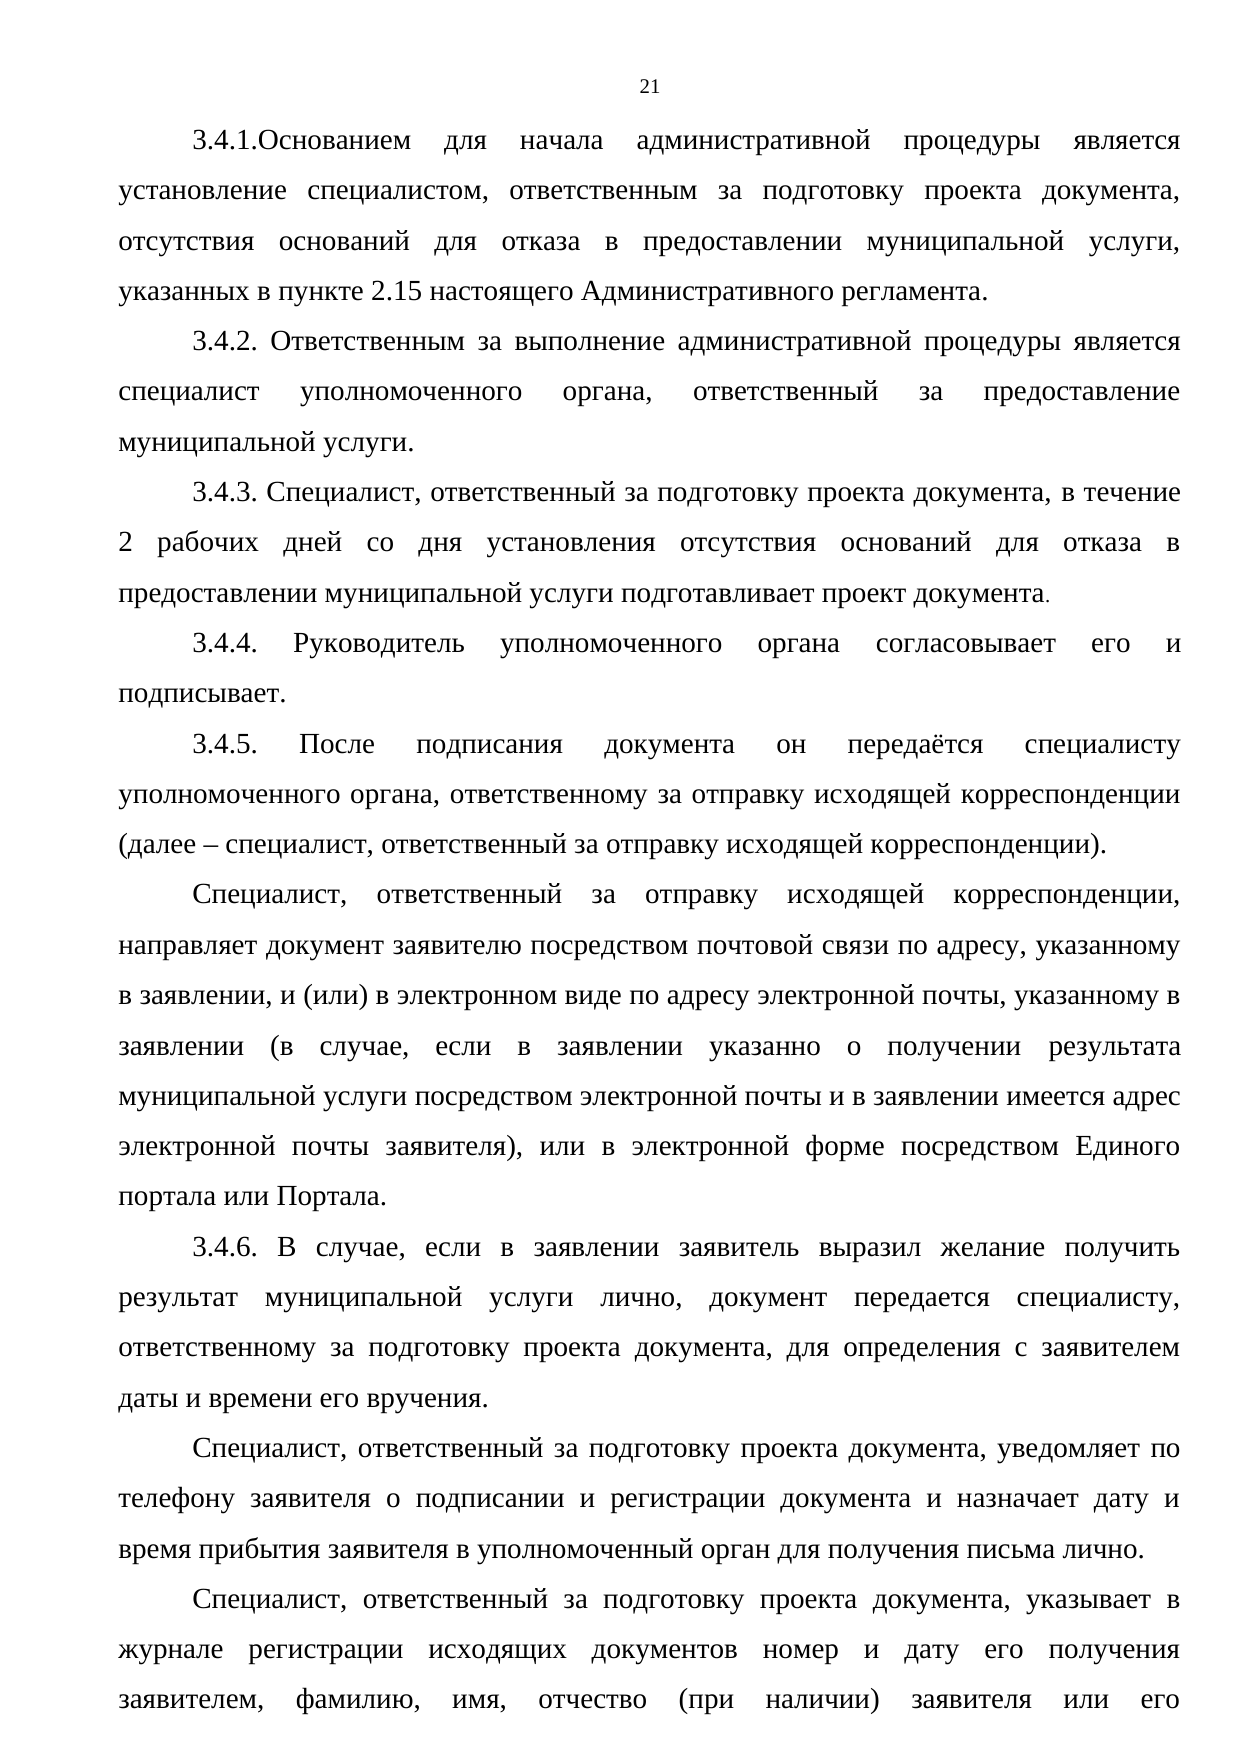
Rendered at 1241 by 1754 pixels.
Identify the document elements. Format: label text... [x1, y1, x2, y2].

text 3.4.3. Специалист, ответственный за подготовку проекта документа, в течение 2 рабочих дней со дня установления отсутствия оснований для отказа в предоставлении муниципальной услуги подготавливает проект документа. [118, 474, 1181, 608]
text Специалист, ответственный за подготовку проекта документа, уведомляет по телефону заявителя о подписании и регистрации документа и назначает дату и время прибытия заявителя в уполномоченный орган для получения письма лично. [118, 1430, 1181, 1564]
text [118, 1581, 1181, 1715]
text 3.4.5. После подписания документа он передаётся специалисту уполномоченного органа, ответственному за отправку исходящей корреспонденции (далее – специалист, ответственный за отправку исходящей корреспонденции). [118, 726, 1181, 860]
text Специалист, ответственный за отправку исходящей корреспонденции, направляет документ заявителю посредством почтовой связи по адресу, указанному в заявлении, и (или) в электронном виде по адресу электронной почты, указанному в заявлении (в случае, если в заявлении указанно о получении результата муниципальной услуги посредством электронной почты и в заявлении имеется адрес электронной почты заявителя), или в электронной форме посредством Единого портала или Портала. [118, 877, 1181, 1212]
text 3.4.2. Ответственным за выполнение административной процедуры является специалист уполномоченного органа, ответственный за предоставление муниципальной услуги. [118, 323, 1181, 457]
text 3.4.6. В случае, если в заявлении заявитель выразил желание получить результат муниципальной услуги лично, документ передается специалисту, ответственному за подготовку проекта документа, для определения с заявителем даты и времени его вручения. [118, 1229, 1181, 1413]
text 3.4.4. Руководитель уполномоченного органа согласовывает его и подписывает. [118, 625, 1181, 709]
text 3.4.1.Основанием для начала административной процедуры является установление специалистом, ответственным за подготовку проекта документа, отсутствия оснований для отказа в предоставлении муниципальной услуги, указанных в пункте 2.15 настоящего Административного регламента. [118, 122, 1181, 306]
